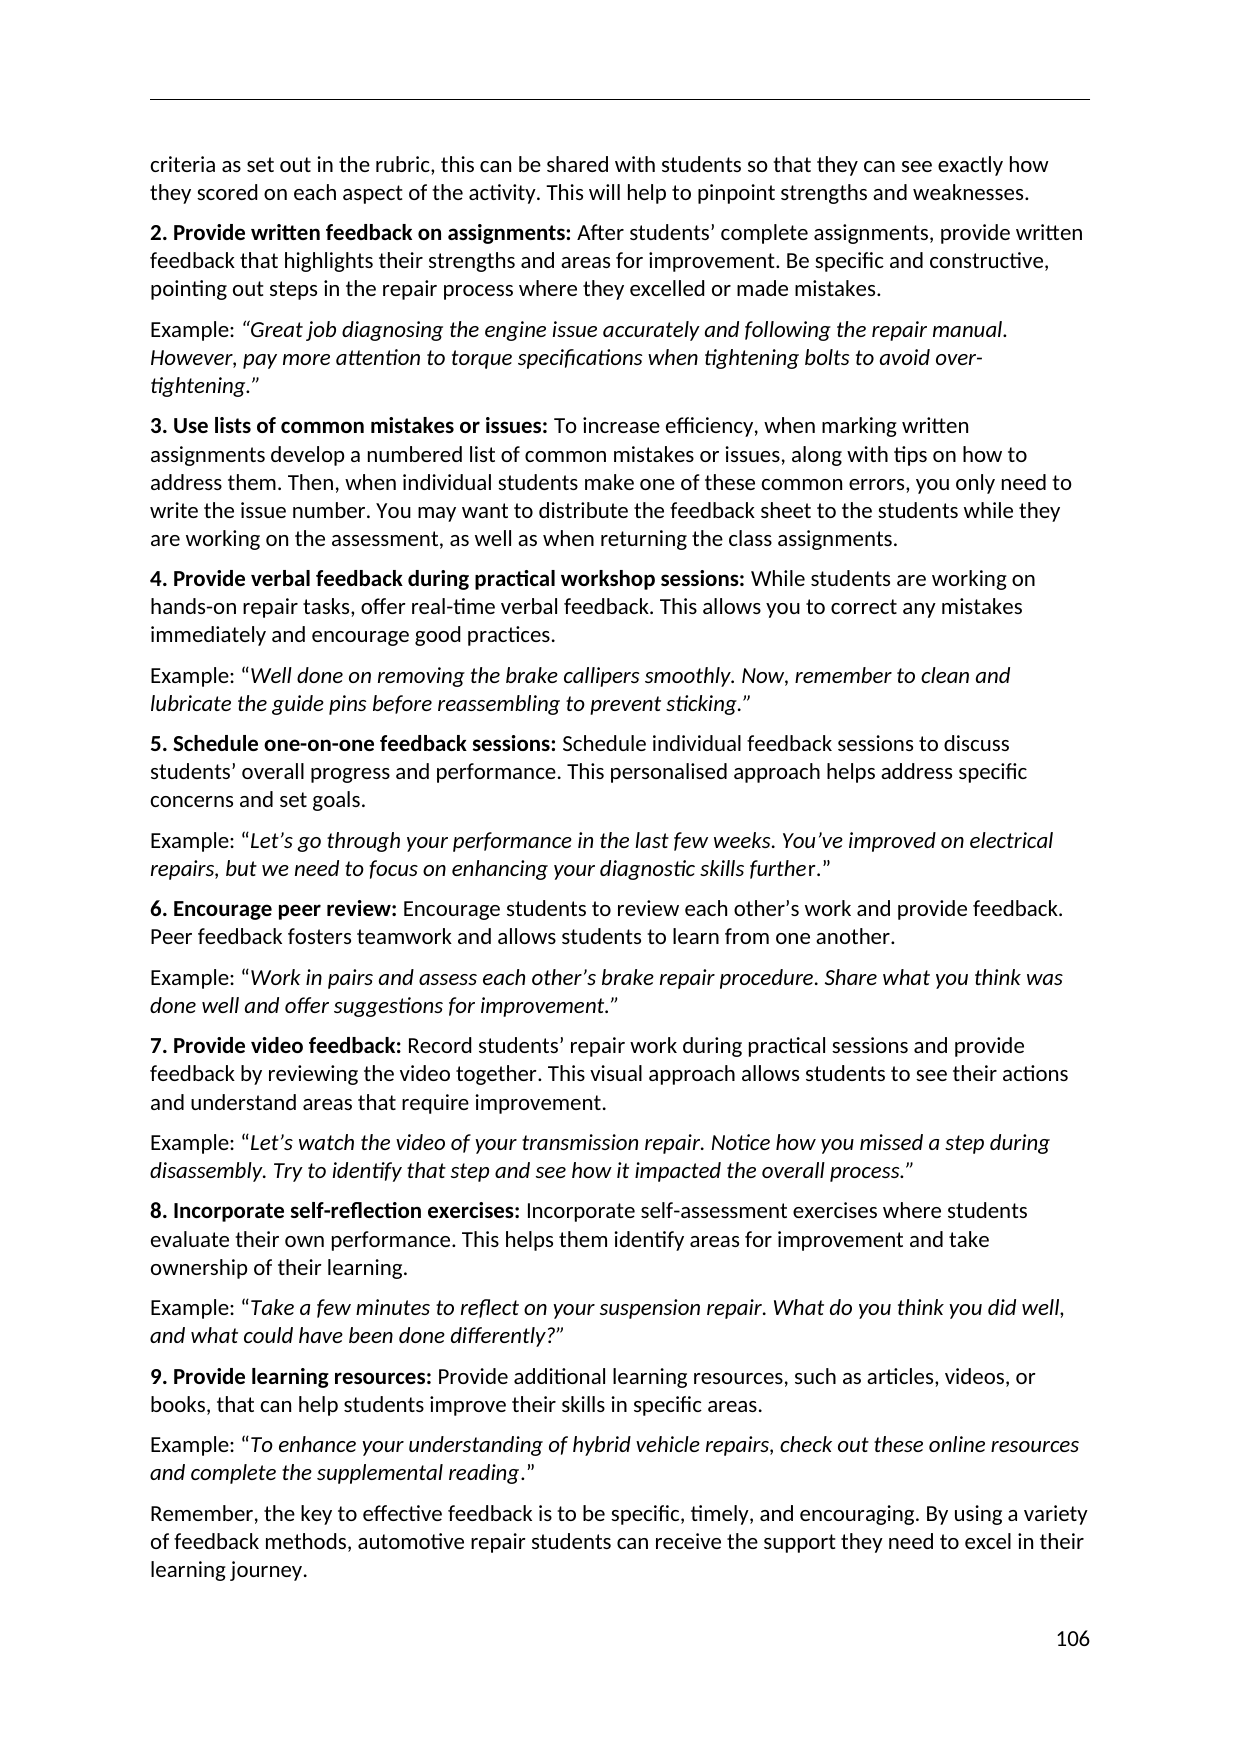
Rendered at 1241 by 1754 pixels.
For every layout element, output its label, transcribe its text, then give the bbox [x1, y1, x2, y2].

text Example: “Take a few minutes to reflect on your suspension repair. What do you think you did well, and what could have been done differently?” [150, 1293, 1090, 1349]
text 6. Encourage peer review: Encourage students to review each other’s work and provide feedback. Peer feedback fosters teamwork and allows students to learn from one another. [150, 894, 1090, 951]
text Example: “Let’s go through your performance in the last few weeks. You’ve improved on electrical repairs, but we need to focus on enhancing your diagnostic skills further.” [150, 826, 1090, 882]
text 5. Schedule one-on-one feedback sessions: Schedule individual feedback sessions to discuss students’ overall progress and performance. This personalised approach helps address specific concerns and set goals. [150, 729, 1090, 813]
text Remember, the key to effective feedback is to be specific, timely, and encouraging. By using a variety of feedback methods, automotive repair students can receive the support they need to excel in their learning journey. [150, 1499, 1090, 1583]
text Example: “Let’s watch the video of your transmission repair. Notice how you missed a step during disassembly. Try to identify that step and see how it impacted the overall process.” [150, 1128, 1090, 1184]
text 7. Provide video feedback: Record students’ repair work during practical sessions and provide feedback by reviewing the video together. This visual approach allows students to see their actions and understand areas that require improvement. [150, 1032, 1090, 1116]
text Example: “Great job diagnosing the engine issue accurately and following the repair manual. However, pay more attention to torque specifications when tightening bolts to avoid over-tightening.” [150, 315, 1090, 399]
text 2. Provide written feedback on assignments: After students’ complete assignments, provide written feedback that highlights their strengths and areas for improvement. Be specific and constructive, pointing out steps in the repair process where they excelled or made mistakes. [150, 218, 1090, 303]
text 8. Incorporate self-reflection exercises: Incorporate self-assessment exercises where students evaluate their own performance. This helps them identify areas for improvement and take ownership of their learning. [150, 1197, 1090, 1281]
text 4. Provide verbal feedback during practical workshop sessions: While students are working on hands-on repair tasks, offer real-time verbal feedback. This allows you to correct any mistakes immediately and encourage good practices. [150, 564, 1090, 648]
text Example: “Well done on removing the brake callipers smoothly. Now, remember to clean and lubricate the guide pins before reassembling to prevent sticking.” [150, 661, 1090, 717]
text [150, 150, 1090, 206]
text Example: “To enhance your understanding of hybrid vehicle repairs, check out these online resources and complete the supplemental reading.” [150, 1430, 1090, 1486]
text 3. Use lists of common mistakes or issues: To increase efficiency, when marking written assignments develop a numbered list of common mistakes or issues, along with tips on how to address them. Then, when individual students make one of these common errors, you only need to write the issue number. You may want to distribute the feedback sheet to the students while they are working on the assessment, as well as when returning the class assignments. [150, 412, 1090, 552]
text 9. Provide learning resources: Provide additional learning resources, such as articles, videos, or books, that can help students improve their skills in specific areas. [150, 1362, 1090, 1418]
text Example: “Work in pairs and assess each other’s brake repair procedure. Share what you think was done well and offer suggestions for improvement.” [150, 963, 1090, 1019]
